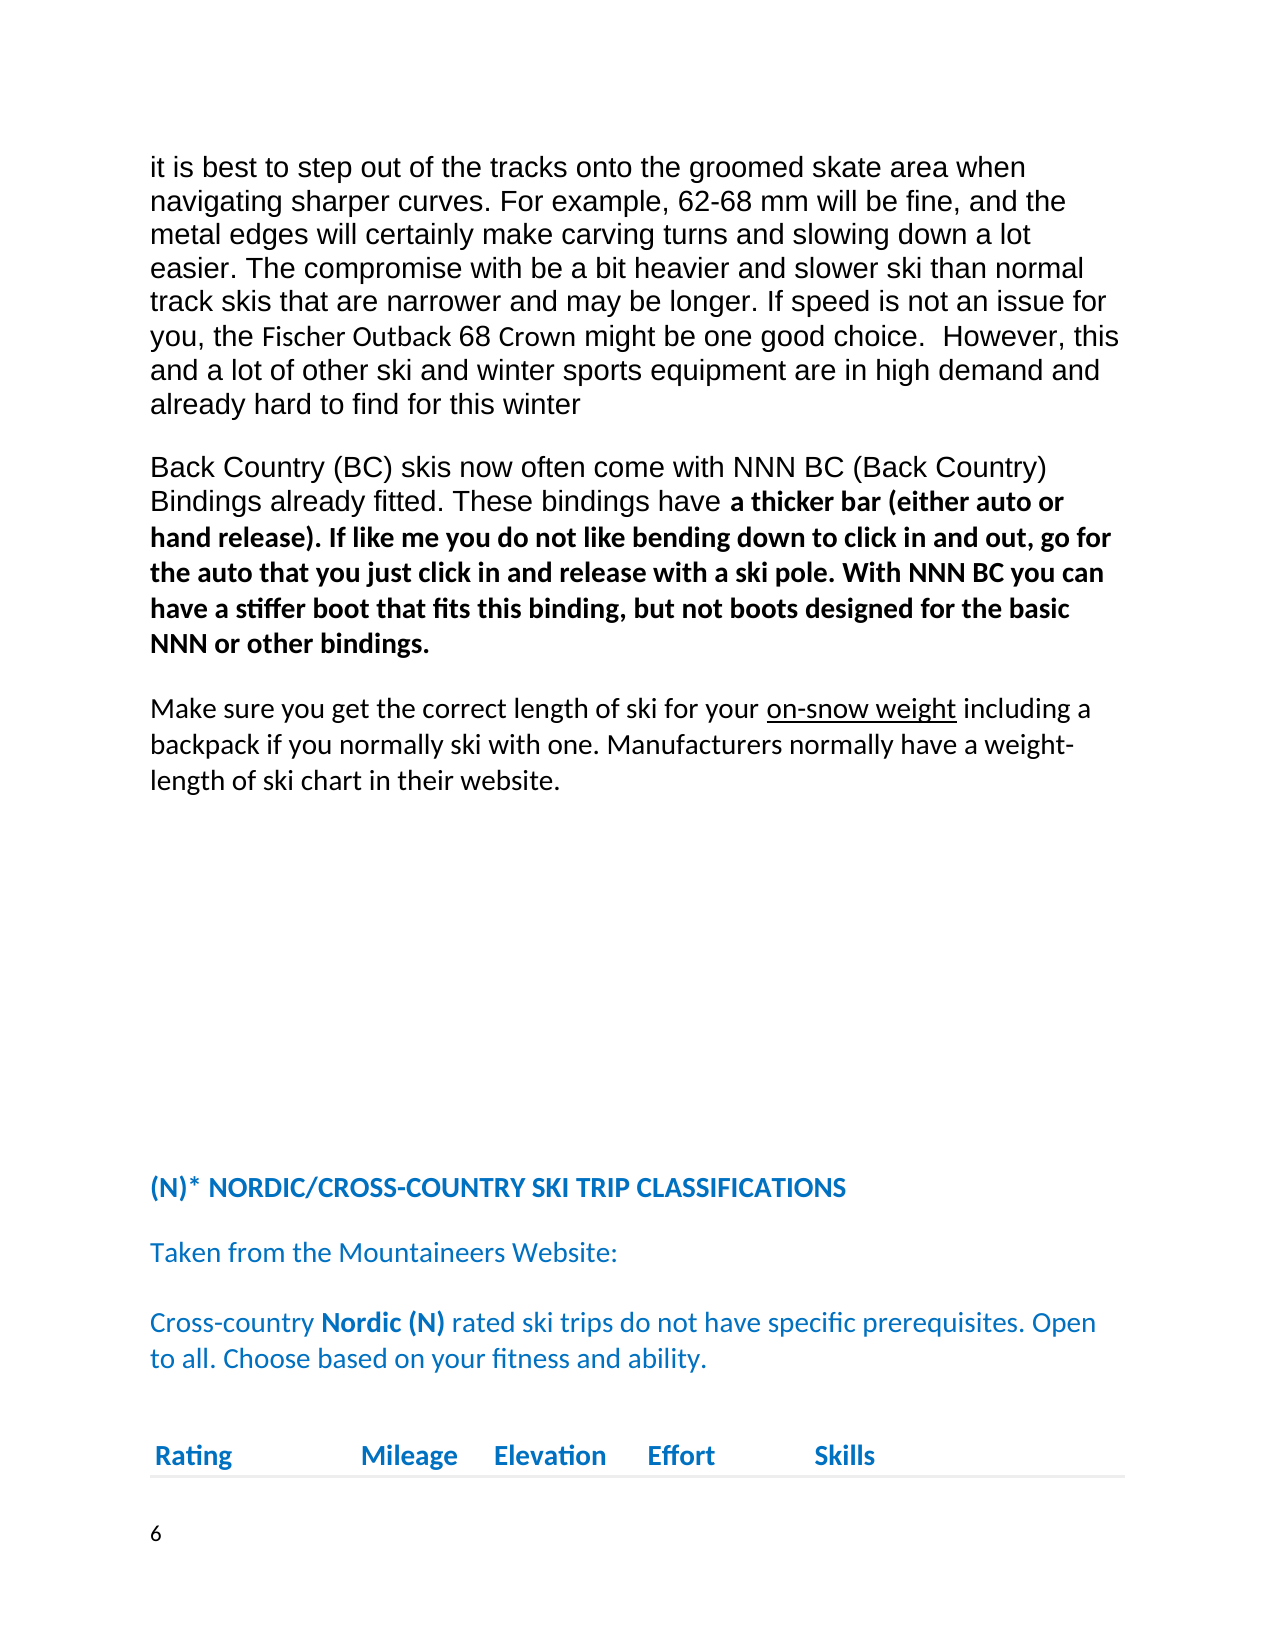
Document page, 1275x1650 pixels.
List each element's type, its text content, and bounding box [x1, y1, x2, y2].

text (N)* NORDIC/cross-country ski TRIP CLASSIFICATIONS [150, 1169, 1125, 1205]
table_header Skills [810, 1410, 1125, 1475]
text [150, 150, 1125, 420]
text Taken from the Mountaineers Website: [150, 1234, 1125, 1270]
text Make sure you get the correct length of ski for your on-snow weight including a backpack if you normally ski with one. Manufacturers normally have a weight-length of ski chart in their website. [150, 690, 1125, 797]
subtitle Back Country (BC) skis now often come with NNN BC (Back Country) Bindings already fitted. These bindings have a thicker bar (either auto or hand release). If like me you do not like bending down to click in and out, go for the auto that you just click in and release with a ski pole. With NNN BC you can have a stiffer boot that fits this binding, but not boots designed for the basic NNN or other bindings. [150, 449, 1125, 661]
table_header Mileage [356, 1410, 489, 1475]
table_header Elevation Gain [489, 1410, 643, 1475]
table_header Rating [150, 1410, 356, 1475]
text Cross-country Nordic (N) rated ski trips do not have specific prerequisites. Open to all. Choose based on your fitness and ability. [150, 1304, 1125, 1376]
table_header Effort [643, 1410, 809, 1475]
